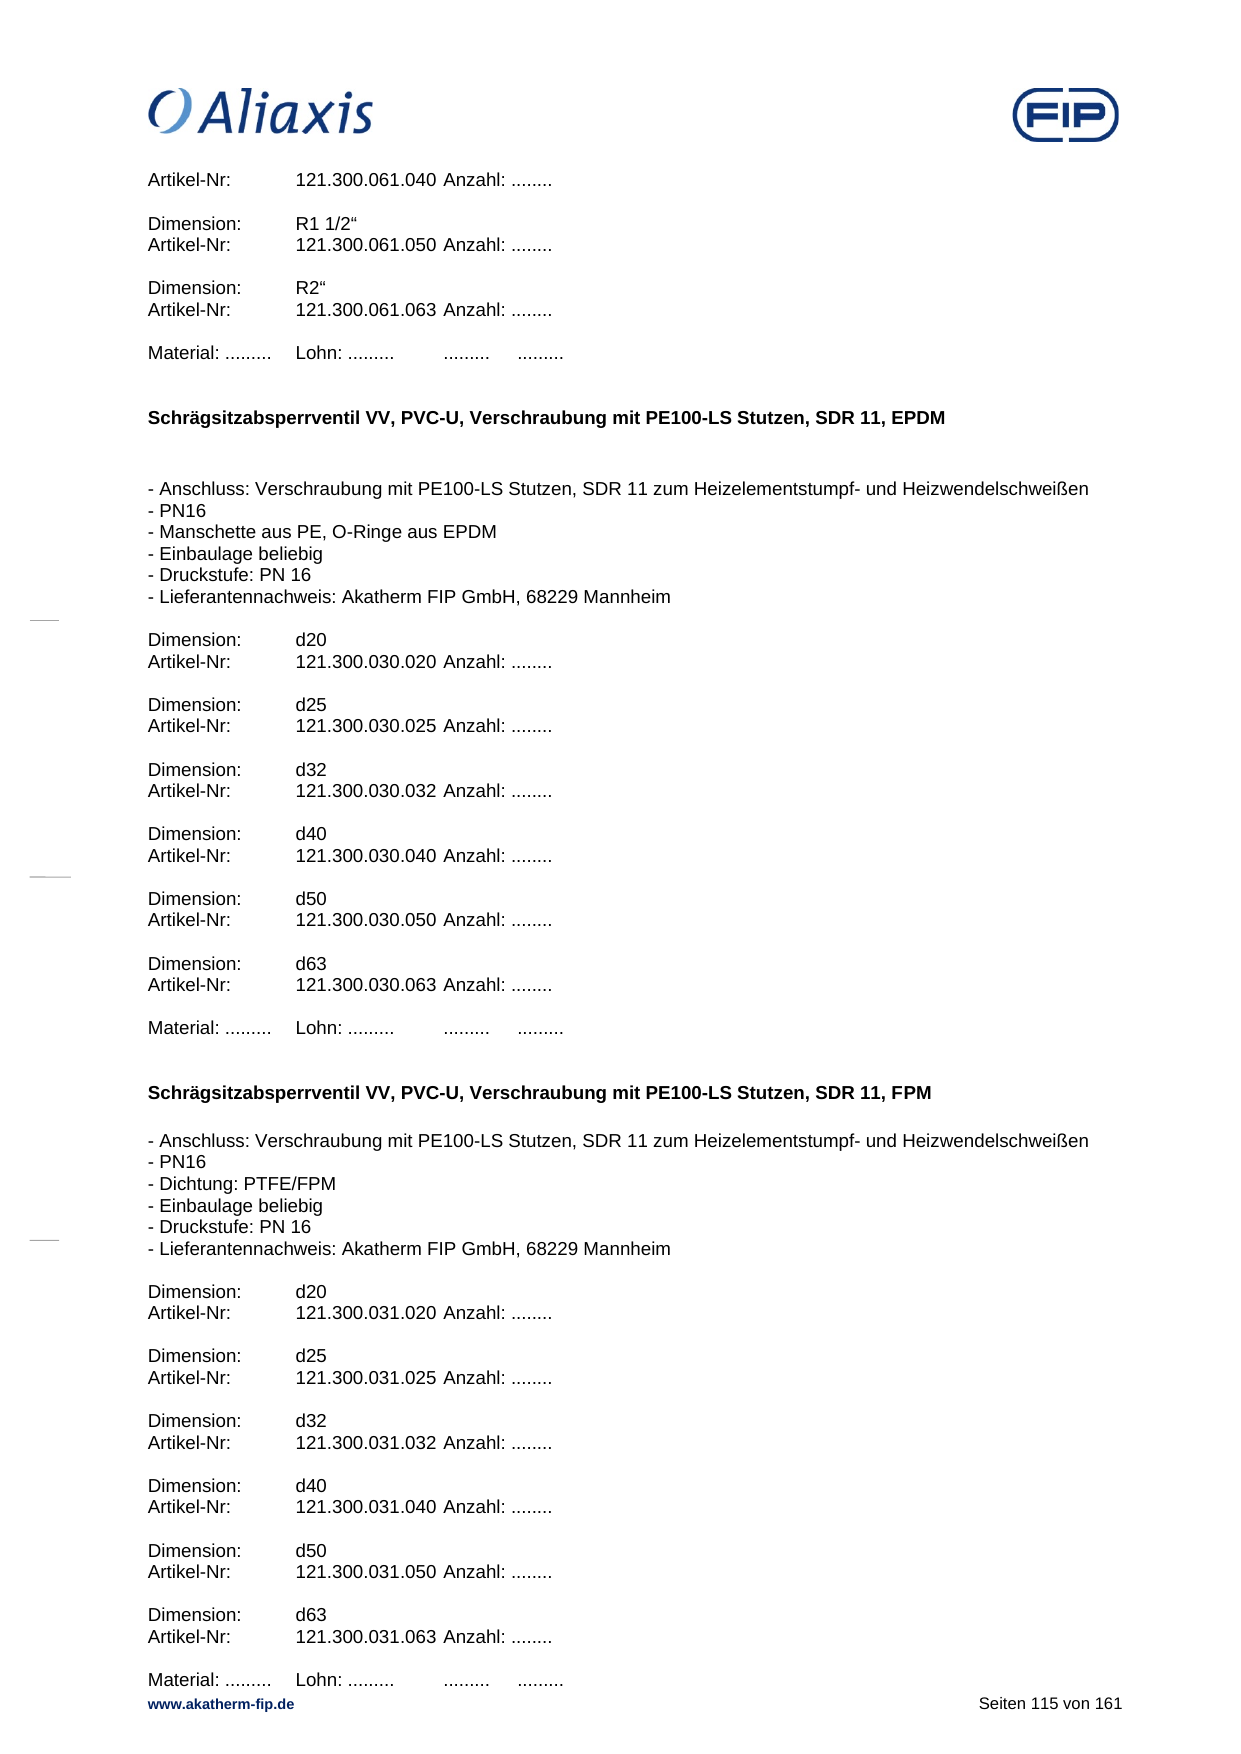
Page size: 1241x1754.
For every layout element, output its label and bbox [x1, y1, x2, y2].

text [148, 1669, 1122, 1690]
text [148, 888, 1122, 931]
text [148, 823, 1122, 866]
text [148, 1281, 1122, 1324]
picture [148, 88, 373, 134]
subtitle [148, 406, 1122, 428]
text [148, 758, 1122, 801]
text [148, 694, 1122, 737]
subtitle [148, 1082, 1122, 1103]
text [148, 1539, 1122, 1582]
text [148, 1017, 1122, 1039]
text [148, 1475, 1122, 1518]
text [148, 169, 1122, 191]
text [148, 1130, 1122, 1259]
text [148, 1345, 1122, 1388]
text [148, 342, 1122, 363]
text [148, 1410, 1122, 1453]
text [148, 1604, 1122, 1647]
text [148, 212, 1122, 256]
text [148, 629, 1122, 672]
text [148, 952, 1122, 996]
picture [1012, 88, 1119, 142]
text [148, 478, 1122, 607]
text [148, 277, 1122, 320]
